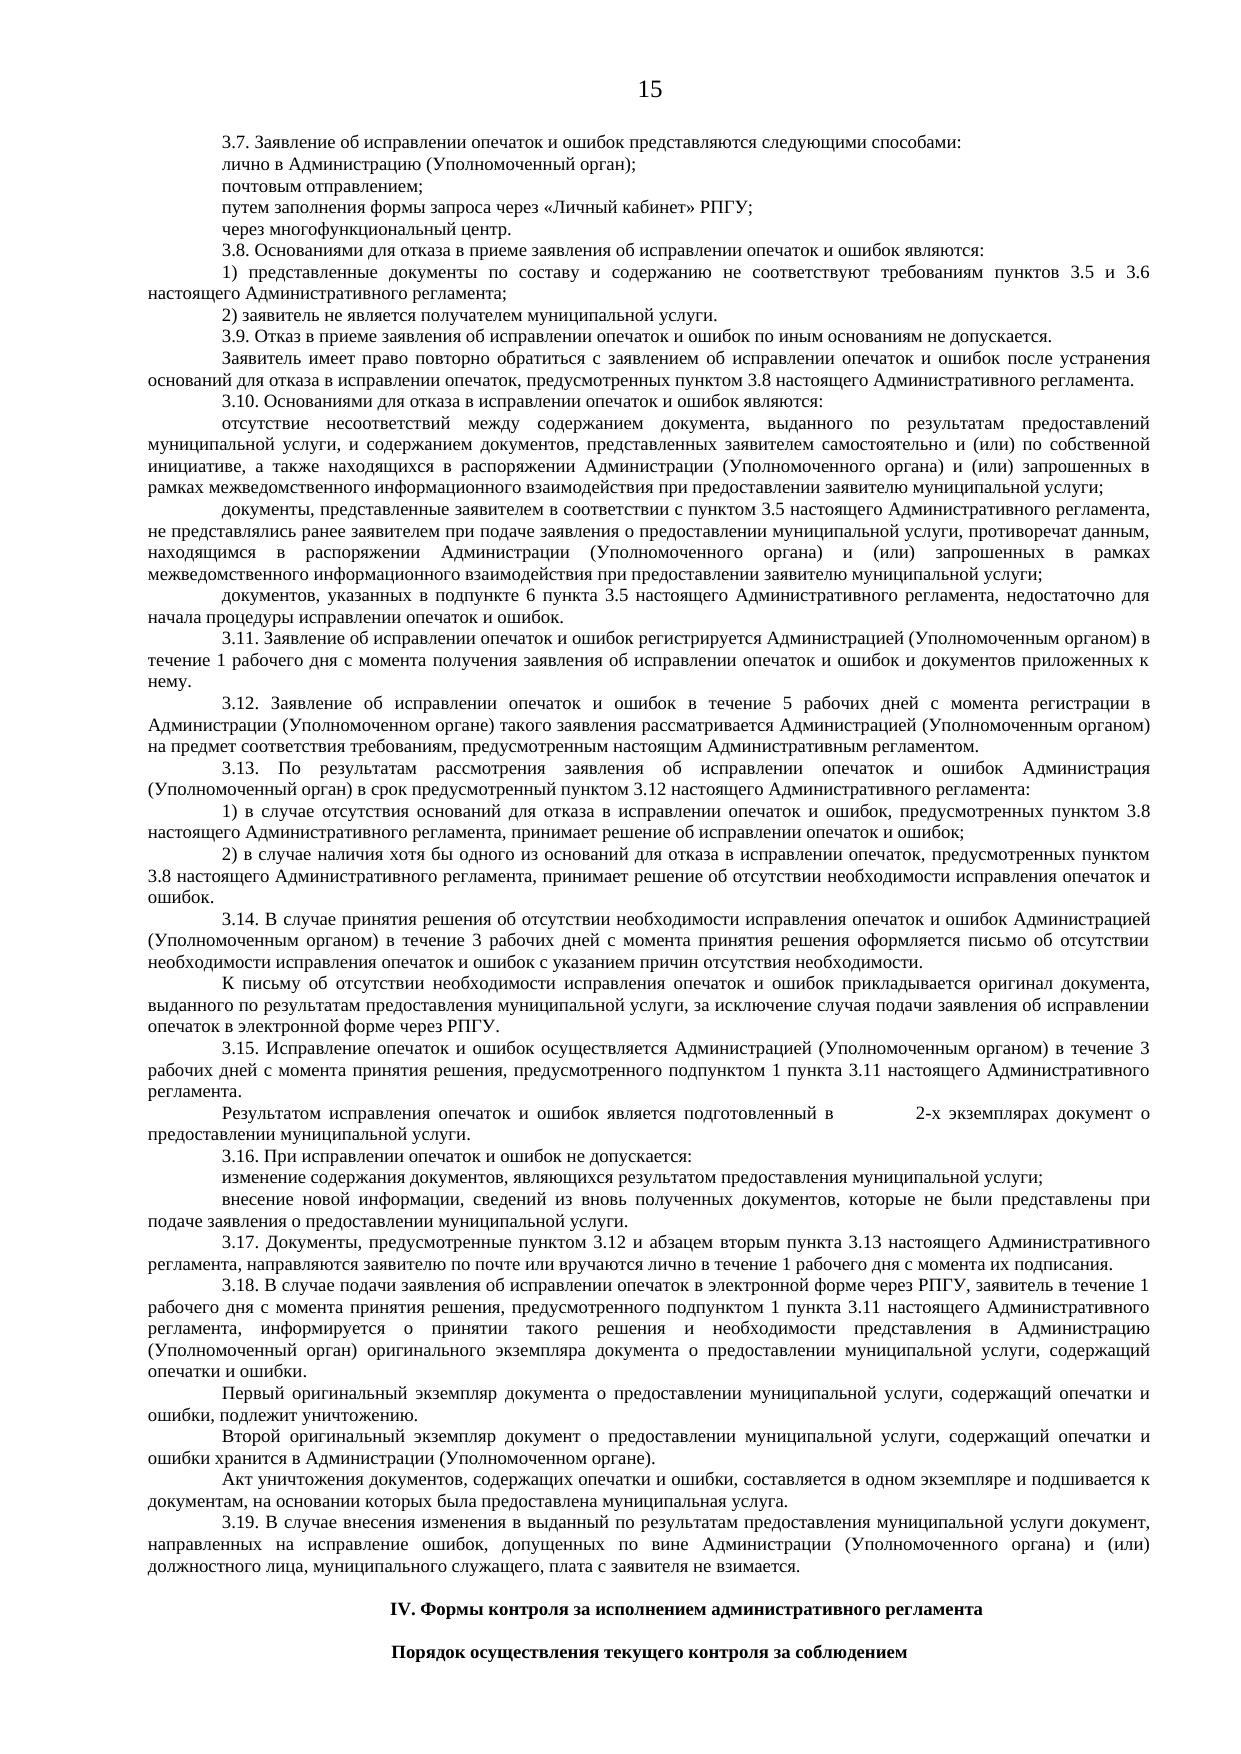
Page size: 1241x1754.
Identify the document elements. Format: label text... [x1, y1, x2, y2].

text Первый оригинальный экземпляр документа о предоставлении муниципальной услуги, содержащий опечатки и ошибки, подлежит уничтожению. [148, 1382, 1152, 1425]
text 3.9. Отказ в приеме заявления об исправлении опечаток и ошибок по иным основаниям не допускается. [148, 325, 1152, 347]
text 2) в случае наличия хотя бы одного из оснований для отказа в исправлении опечаток, предусмотренных пунктом 3.8 настоящего Административного регламента, принимает решение об отсутствии необходимости исправления опечаток и ошибок. [148, 843, 1152, 908]
text отсутствие несоответствий между содержанием документа, выданного по результатам предоставлений муниципальной услуги, и содержанием документов, представленных заявителем самостоятельно и (или) по собственной инициативе, а также находящихся в распоряжении Администрации (Уполномоченного органа) и (или) запрошенных в рамках межведомственного информационного взаимодействия при предоставлении заявителю муниципальной услуги; [148, 412, 1152, 498]
text документы, представленные заявителем в соответствии с пунктом 3.5 настоящего Административного регламента, не представлялись ранее заявителем при подаче заявления о предоставлении муниципальной услуги, противоречат данным, находящимся в распоряжении Администрации (Уполномоченного органа) и (или) запрошенных в рамках межведомственного информационного взаимодействия при предоставлении заявителю муниципальной услуги; [148, 498, 1152, 584]
text через многофункциональный центр. [148, 218, 1152, 239]
text 3.12. Заявление об исправлении опечаток и ошибок в течение 5 рабочих дней с момента регистрации в Администрации (Уполномоченном органе) такого заявления рассматривается Администрацией (Уполномоченным органом) на предмет соответствия требованиям, предусмотренным настоящим Административным регламентом. [148, 692, 1152, 757]
text 3.11. Заявление об исправлении опечаток и ошибок регистрируется Администрацией (Уполномоченным органом) в течение 1 рабочего дня с момента получения заявления об исправлении опечаток и ошибок и документов приложенных к нему. [148, 627, 1152, 692]
text Порядок осуществления текущего контроля за соблюдением [148, 1641, 1152, 1662]
text почтовым отправлением; [148, 174, 1152, 196]
text Результатом исправления опечаток и ошибок является подготовленный в 2-х экземплярах документ о предоставлении муниципальной услуги. [148, 1102, 1152, 1145]
text 3.15. Исправление опечаток и ошибок осуществляется Администрацией (Уполномоченным органом) в течение 3 рабочих дней с момента принятия решения, предусмотренного подпунктом 1 пункта 3.11 настоящего Административного регламента. [148, 1037, 1152, 1102]
text 3.14. В случае принятия решения об отсутствии необходимости исправления опечаток и ошибок Администрацией (Уполномоченным органом) в течение 3 рабочих дней с момента принятия решения оформляется письмо об отсутствии необходимости исправления опечаток и ошибок с указанием причин отсутствия необходимости. [148, 908, 1152, 972]
text документов, указанных в подпункте 6 пункта 3.5 настоящего Административного регламента, недостаточно для начала процедуры исправлении опечаток и ошибок. [148, 584, 1152, 627]
text К письму об отсутствии необходимости исправления опечаток и ошибок прикладывается оригинал документа, выданного по результатам предоставления муниципальной услуги, за исключение случая подачи заявления об исправлении опечаток в электронной форме через РПГУ. [148, 972, 1152, 1037]
text 3.7. Заявление об исправлении опечаток и ошибок представляются следующими способами: [148, 131, 1152, 153]
text Акт уничтожения документов, содержащих опечатки и ошибки, составляется в одном экземпляре и подшивается к документам, на основании которых была предоставлена муниципальная услуга. [148, 1468, 1152, 1511]
text Второй оригинальный экземпляр документ о предоставлении муниципальной услуги, содержащий опечатки и ошибки хранится в Администрации (Уполномоченном органе). [148, 1425, 1152, 1468]
text изменение содержания документов, являющихся результатом предоставления муниципальной услуги; [148, 1166, 1152, 1188]
text лично в Администрацию (Уполномоченный орган); [148, 153, 1152, 174]
text 3.19. В случае внесения изменения в выданный по результатам предоставления муниципальной услуги документ, направленных на исправление ошибок, допущенных по вине Администрации (Уполномоченного органа) и (или) должностного лица, муниципального служащего, плата с заявителя не взимается. [148, 1511, 1152, 1576]
text 1) представленные документы по составу и содержанию не соответствуют требованиям пунктов 3.5 и 3.6 настоящего Административного регламента; [148, 261, 1152, 304]
text 3.16. При исправлении опечаток и ошибок не допускается: [148, 1145, 1152, 1166]
text Заявитель имеет право повторно обратиться с заявлением об исправлении опечаток и ошибок после устранения оснований для отказа в исправлении опечаток, предусмотренных пунктом 3.8 настоящего Административного регламента. [148, 347, 1152, 390]
text IV. Формы контроля за исполнением административного регламента [148, 1598, 1152, 1619]
text 3.17. Документы, предусмотренные пунктом 3.12 и абзацем вторым пункта 3.13 настоящего Административного регламента, направляются заявителю по почте или вручаются лично в течение 1 рабочего дня с момента их подписания. [148, 1231, 1152, 1274]
text 3.13. По результатам рассмотрения заявления об исправлении опечаток и ошибок Администрация (Уполномоченный орган) в срок предусмотренный пунктом 3.12 настоящего Административного регламента: [148, 757, 1152, 800]
text путем заполнения формы запроса через «Личный кабинет» РПГУ; [148, 196, 1152, 218]
text 2) заявитель не является получателем муниципальной услуги. [148, 304, 1152, 325]
text внесение новой информации, сведений из вновь полученных документов, которые не были представлены при подаче заявления о предоставлении муниципальной услуги. [148, 1188, 1152, 1231]
text 3.18. В случае подачи заявления об исправлении опечаток в электронной форме через РПГУ, заявитель в течение 1 рабочего дня с момента принятия решения, предусмотренного подпунктом 1 пункта 3.11 настоящего Административного регламента, информируется о принятии такого решения и необходимости представления в Администрацию (Уполномоченный орган) оригинального экземпляра документа о предоставлении муниципальной услуги, содержащий опечатки и ошибки. [148, 1274, 1152, 1382]
text 3.10. Основаниями для отказа в исправлении опечаток и ошибок являются: [148, 390, 1152, 412]
text 1) в случае отсутствия оснований для отказа в исправлении опечаток и ошибок, предусмотренных пунктом 3.8 настоящего Административного регламента, принимает решение об исправлении опечаток и ошибок; [148, 800, 1152, 843]
text 3.8. Основаниями для отказа в приеме заявления об исправлении опечаток и ошибок являются: [148, 239, 1152, 261]
